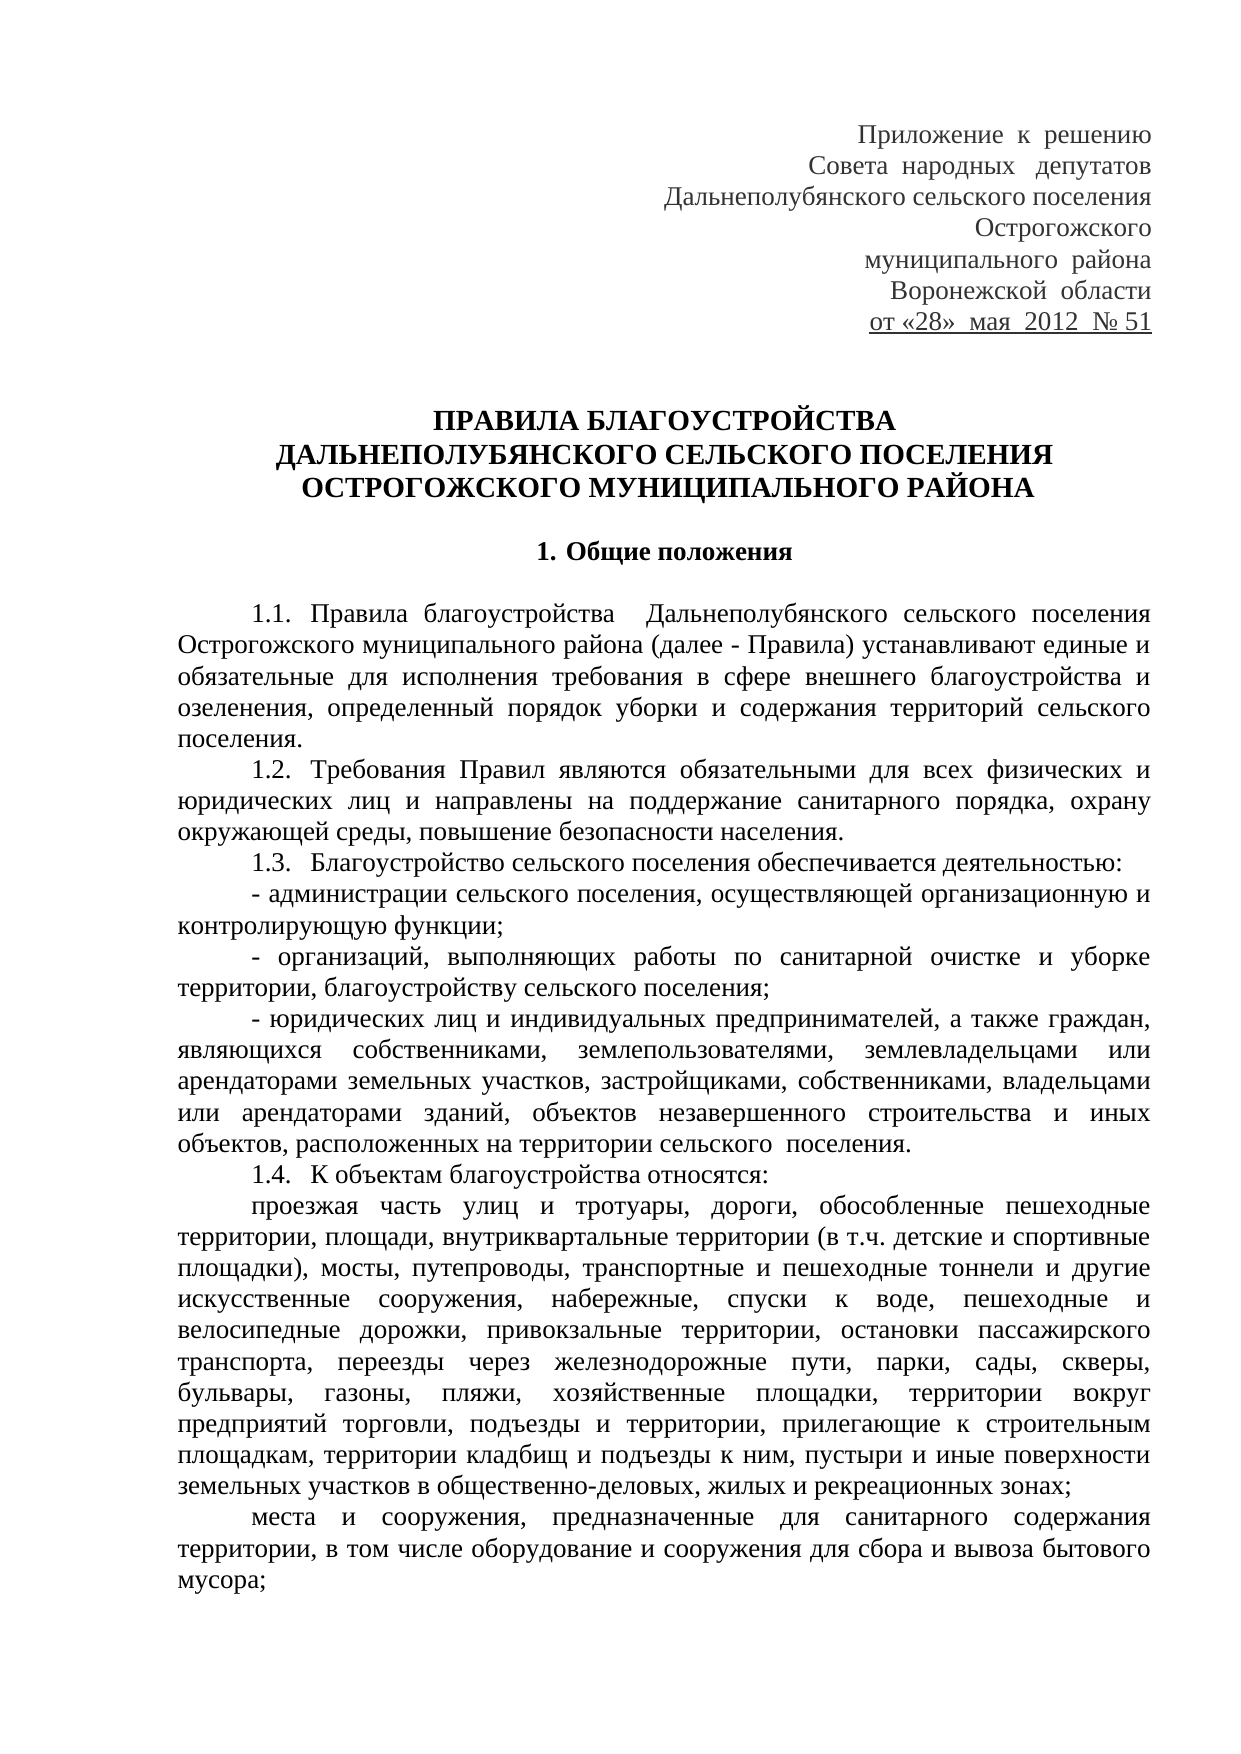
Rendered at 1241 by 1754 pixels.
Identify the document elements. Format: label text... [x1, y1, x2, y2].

text ДАЛЬНЕПОЛУБЯНСКОГО СЕЛЬСКОГО ПОСЕЛЕНИЯ [177, 437, 1152, 470]
text ОСТРОГОЖСКОГО МУНИЦИПАЛЬНОГО РАЙОНА [177, 470, 1152, 504]
list Требования Правил являются обязательными для всех физических и юридических лиц и направлены на поддержание санитарного порядка, охрану окружающей среды, повышение безопасности населения. [177, 753, 1152, 846]
text ПРАВИЛА БЛАГОУСТРОЙСТВА [177, 403, 1152, 437]
text Дальнеполубянского сельского поселения [177, 180, 1152, 212]
text Приложение к решению Совета народных депутатов [777, 118, 1152, 180]
text места и сооружения, предназначенные для санитарного содержания территории, в том числе оборудование и сооружения для сбора и вывоза бытового мусора; [177, 1501, 1152, 1594]
text проезжая часть улиц и тротуары, дороги, обособленные пешеходные территории, площади, внутриквартальные территории (в т.ч. детские и спортивные площадки), мосты, путепроводы, транспортные и пешеходные тоннели и другие искусственные сооружения, набережные, спуски к воде, пешеходные и велосипедные дорожки, привокзальные территории, остановки пассажирского транспорта, переезды через железнодорожные пути, парки, сады, скверы, бульвары, газоны, пляжи, хозяйственные площадки, территории вокруг предприятий торговли, подъезды и территории, прилегающие к строительным площадкам, территории кладбищ и подъезды к ним, пустыри и иные поверхности земельных участков в общественно-деловых, жилых и рекреационных зонах; [177, 1189, 1152, 1501]
text - организаций, выполняющих работы по санитарной очистке и уборке территории, благоустройству сельского поселения; [177, 940, 1152, 1002]
text - администрации сельского поселения, осуществляющей организационную и контролирующую функции; [177, 878, 1152, 940]
text от «28» мая 2012 № 51 [802, 305, 1152, 336]
list К объектам благоустройства относятся: [177, 1158, 1152, 1189]
list Благоустройство сельского поселения обеспечивается деятельностью: [177, 846, 1152, 878]
text Острогожского муниципального района Воронежской области [802, 212, 1152, 305]
text - юридических лиц и индивидуальных предпринимателей, а также граждан, являющихся собственниками, землепользователями, землевладельцами или арендаторами земельных участков, застройщиками, собственниками, владельцами или арендаторами зданий, объектов незавершенного строительства и иных объектов, расположенных на территории сельского поселения. [177, 1002, 1152, 1158]
list Правила благоустройства Дальнеполубянского сельского поселения Острогожского муниципального района (далее - Правила) устанавливают единые и обязательные для исполнения требования в сфере внешнего благоустройства и озеленения, определенный порядок уборки и содержания территорий сельского поселения. [177, 597, 1152, 753]
list Общие положения [177, 535, 1152, 566]
